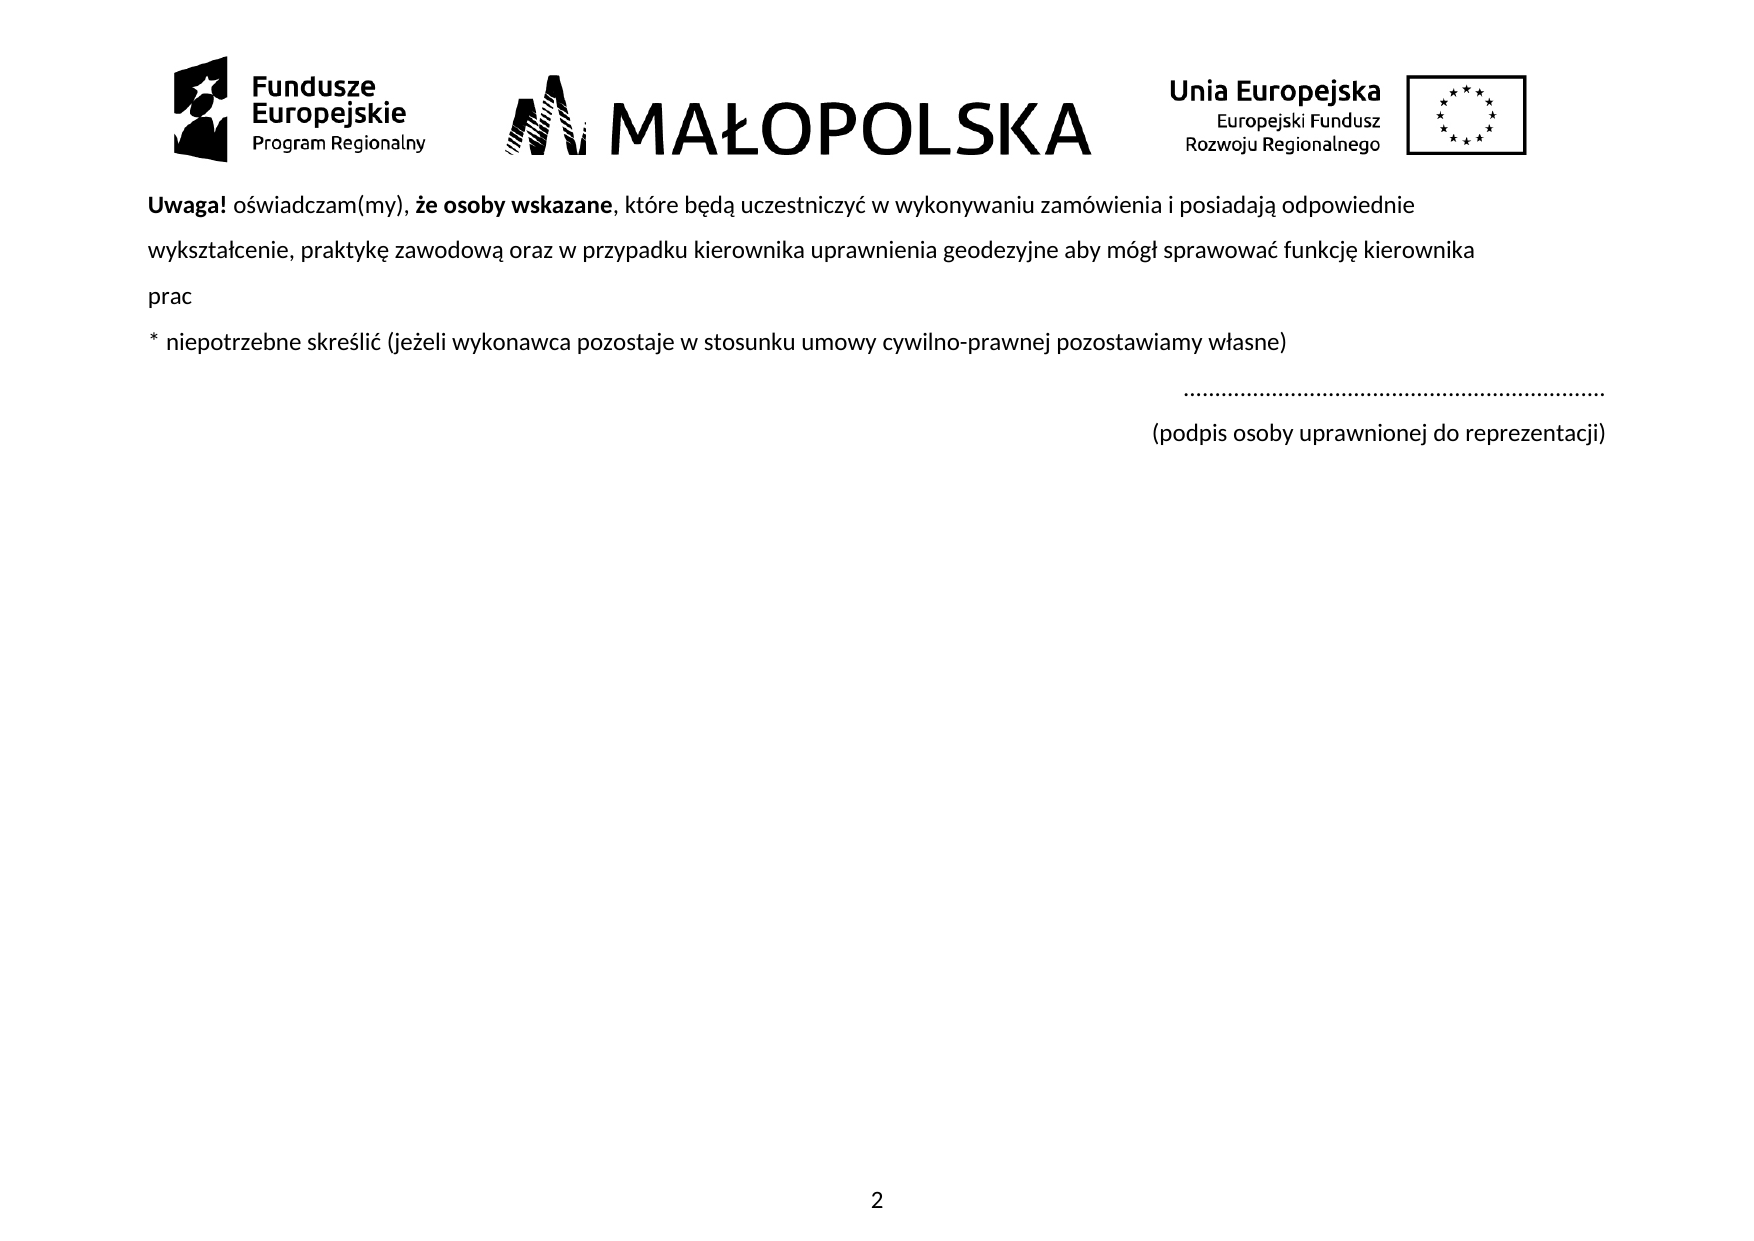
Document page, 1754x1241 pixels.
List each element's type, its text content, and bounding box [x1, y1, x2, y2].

text Uwaga! oświadczam(my), że osoby wskazane, które będą uczestniczyć w wykonywaniu zamówienia i posiadają odpowiednie wykształcenie, praktykę zawodową oraz w przypadku kierownika uprawnienia geodezyjne aby mógł sprawować funkcję kierownika prac [148, 189, 1521, 311]
text ................................................................... (podpis osoby uprawnionej do reprezentacji) [1048, 372, 1606, 448]
picture [147, 29, 1553, 189]
text * niepotrzebne skreślić (jeżeli wykonawca pozostaje w stosunku umowy cywilno-prawnej pozostawiamy własne) [148, 326, 1606, 357]
